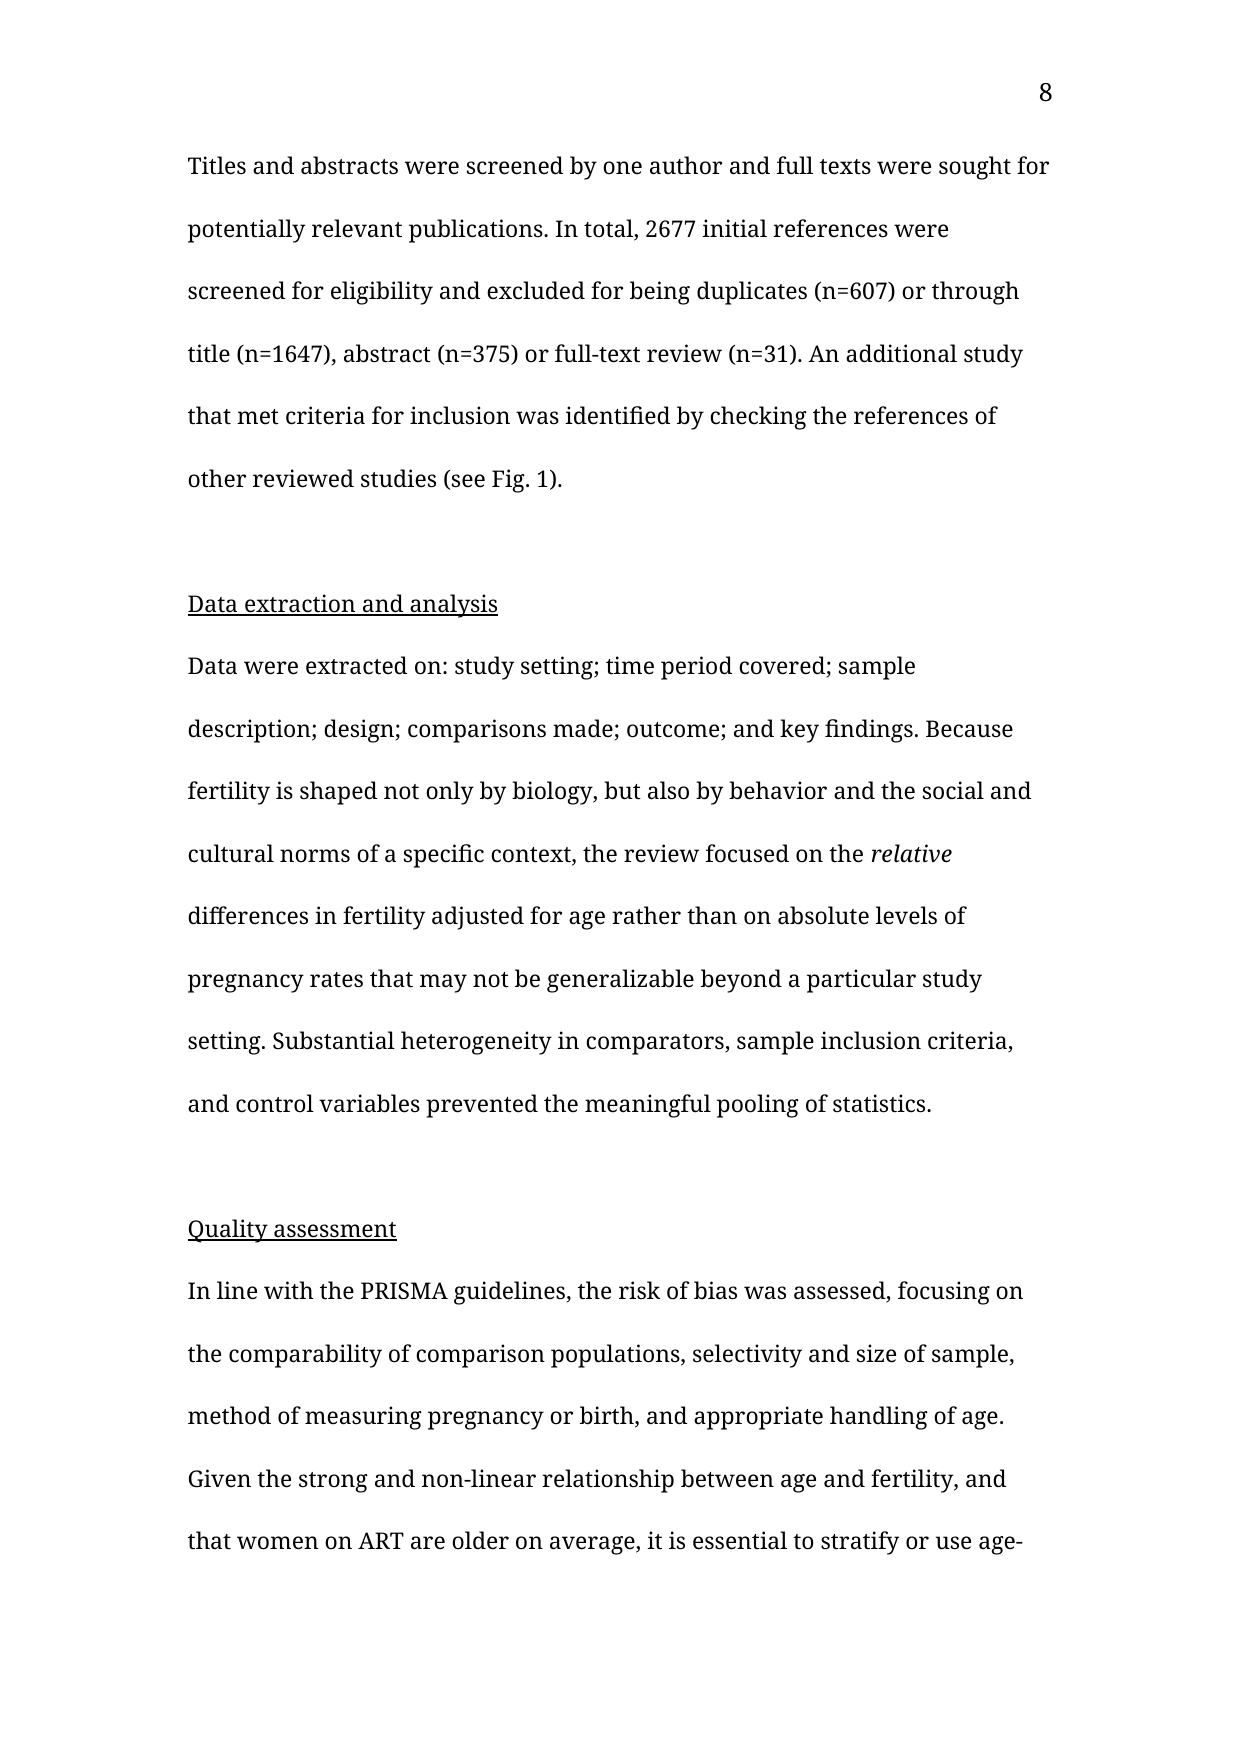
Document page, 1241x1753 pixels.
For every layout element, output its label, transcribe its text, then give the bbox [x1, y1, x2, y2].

text Titles and abstracts were screened by one author and full texts were sought for potentially relevant publications. In total, 2677 initial references were screened for eligibility and excluded for being duplicates (n=607) or through title (n=1647), abstract (n=375) or full-text review (n=31). An additional study that met criteria for inclusion was identified by checking the references of other reviewed studies (see Fig. 1). [187, 150, 1053, 494]
text Data extraction and analysis [187, 587, 1053, 619]
text Data were extracted on: study setting; time period covered; sample description; design; comparisons made; outcome; and key findings. Because fertility is shaped not only by biology, but also by behavior and the social and cultural norms of a specific context, the review focused on the relative differences in fertility adjusted for age rather than on absolute levels of pregnancy rates that may not be generalizable beyond a particular study setting. Substantial heterogeneity in comparators, sample inclusion criteria, and control variables prevented the meaningful pooling of statistics. [187, 650, 1053, 1119]
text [187, 1275, 1053, 1556]
text Quality assessment [187, 1212, 1053, 1244]
